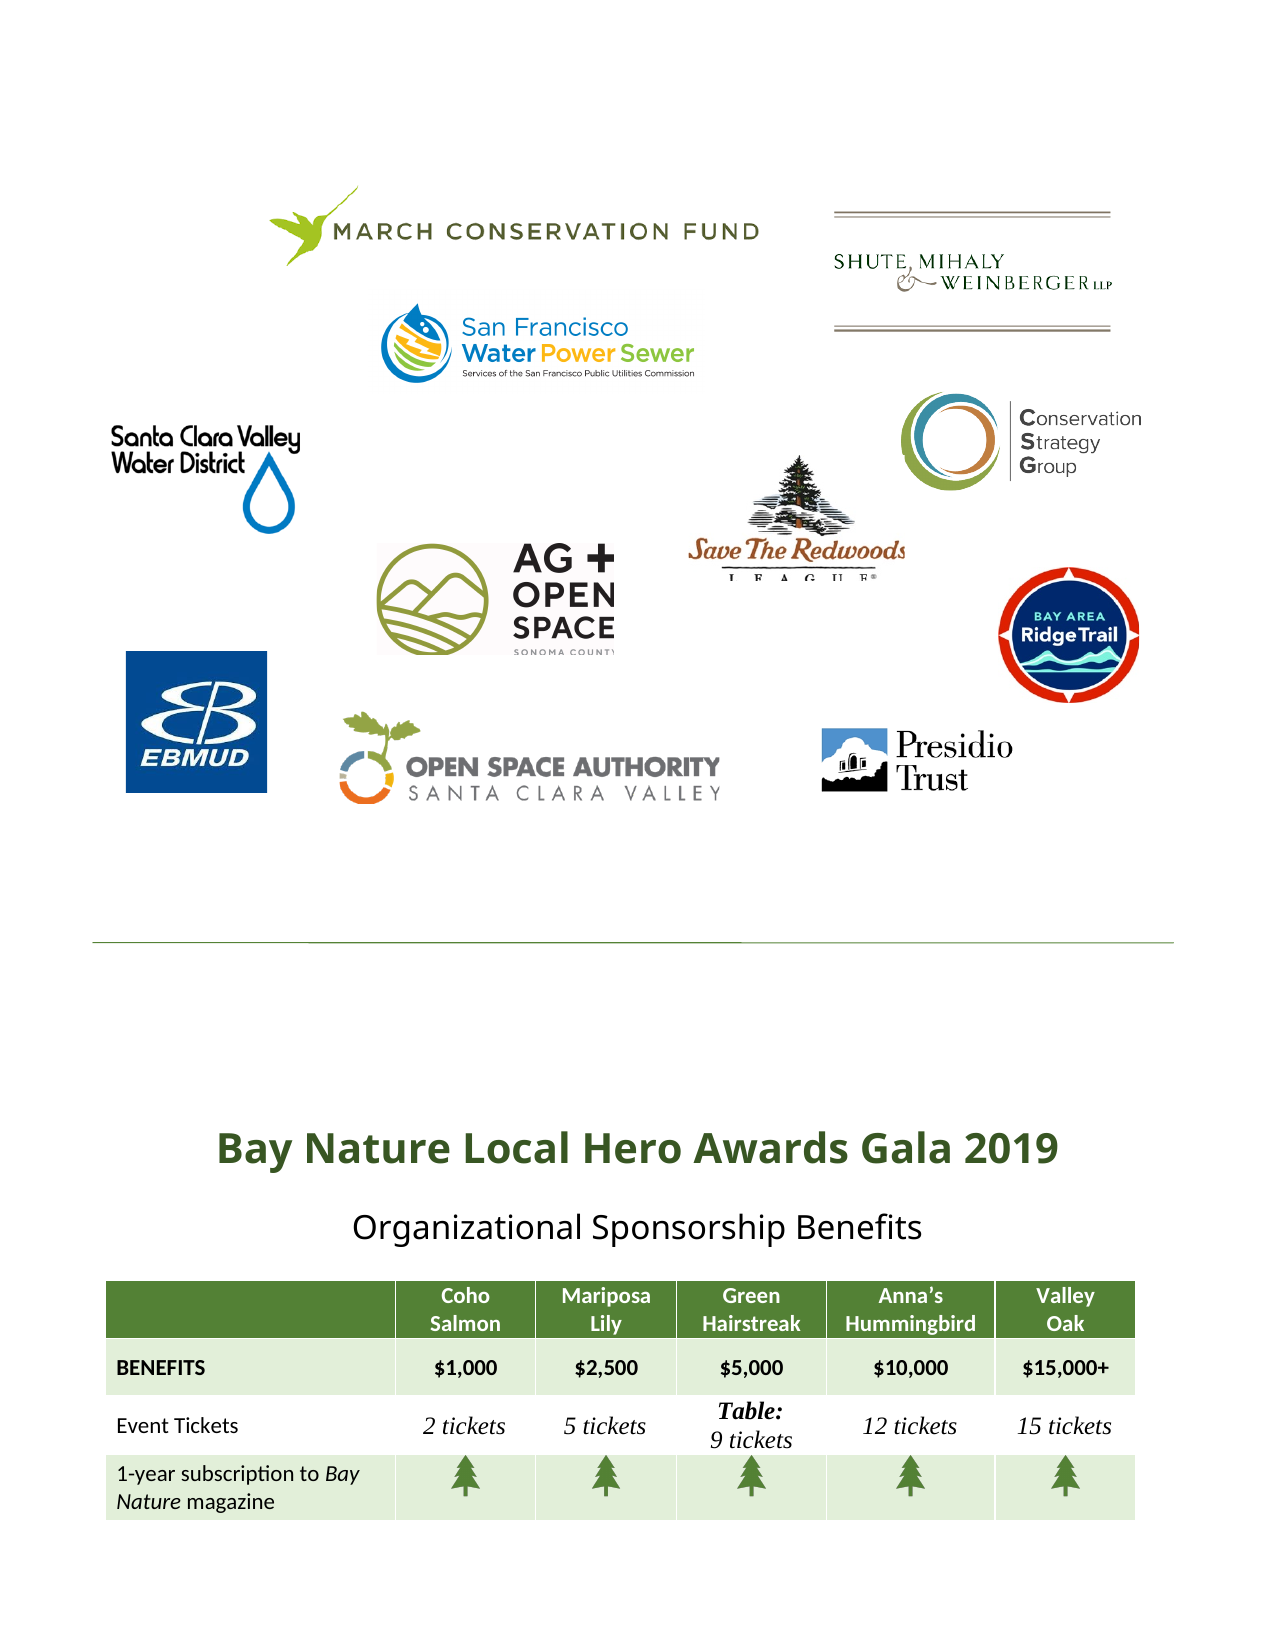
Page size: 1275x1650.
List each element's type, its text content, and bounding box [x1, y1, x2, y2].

table_cell $15,000+ [996, 1339, 1135, 1395]
picture [806, 567, 1140, 828]
table_cell 15 tickets [996, 1396, 1135, 1454]
table_cell $10,000 [827, 1339, 994, 1395]
table_cell [996, 1455, 1135, 1520]
table_cell $5,000 [677, 1339, 826, 1395]
table_cell $2,500 [536, 1339, 676, 1395]
table_header Valley Oak [996, 1281, 1135, 1338]
picture [829, 207, 1115, 335]
table_cell [677, 1455, 826, 1520]
picture [125, 651, 268, 793]
picture [688, 383, 1151, 581]
table_header Green Hairstreak [677, 1281, 826, 1338]
table_cell $1,000 [396, 1339, 535, 1395]
picture [888, 1453, 933, 1498]
picture [443, 1453, 488, 1498]
table_header Mariposa Lily [536, 1281, 676, 1338]
picture [376, 543, 614, 655]
text Bay Nature Local Hero Awards Gala 2019 [105, 1119, 1170, 1176]
table_cell BENEFITS [106, 1339, 395, 1395]
picture [268, 184, 762, 266]
picture [729, 1453, 773, 1498]
table_cell 5 tickets [536, 1396, 676, 1454]
table_header Coho Salmon [396, 1281, 535, 1338]
table_cell 2 tickets [396, 1396, 535, 1454]
picture [1043, 1453, 1088, 1498]
picture [367, 289, 705, 394]
table_cell [396, 1455, 535, 1520]
picture [338, 711, 720, 804]
table_header [106, 1281, 395, 1338]
table_cell 1-year subscription to Bay Nature magazine [106, 1455, 395, 1520]
table_cell [536, 1455, 676, 1520]
table_cell 12 tickets [827, 1396, 994, 1454]
text Organizational Sponsorship Benefits [105, 1204, 1170, 1249]
picture [584, 1453, 628, 1498]
table_header Anna’s Hummingbird [827, 1281, 994, 1338]
table_cell Event Tickets [106, 1396, 395, 1454]
table_cell Table: 9 tickets [677, 1396, 826, 1454]
table_cell [827, 1455, 994, 1520]
